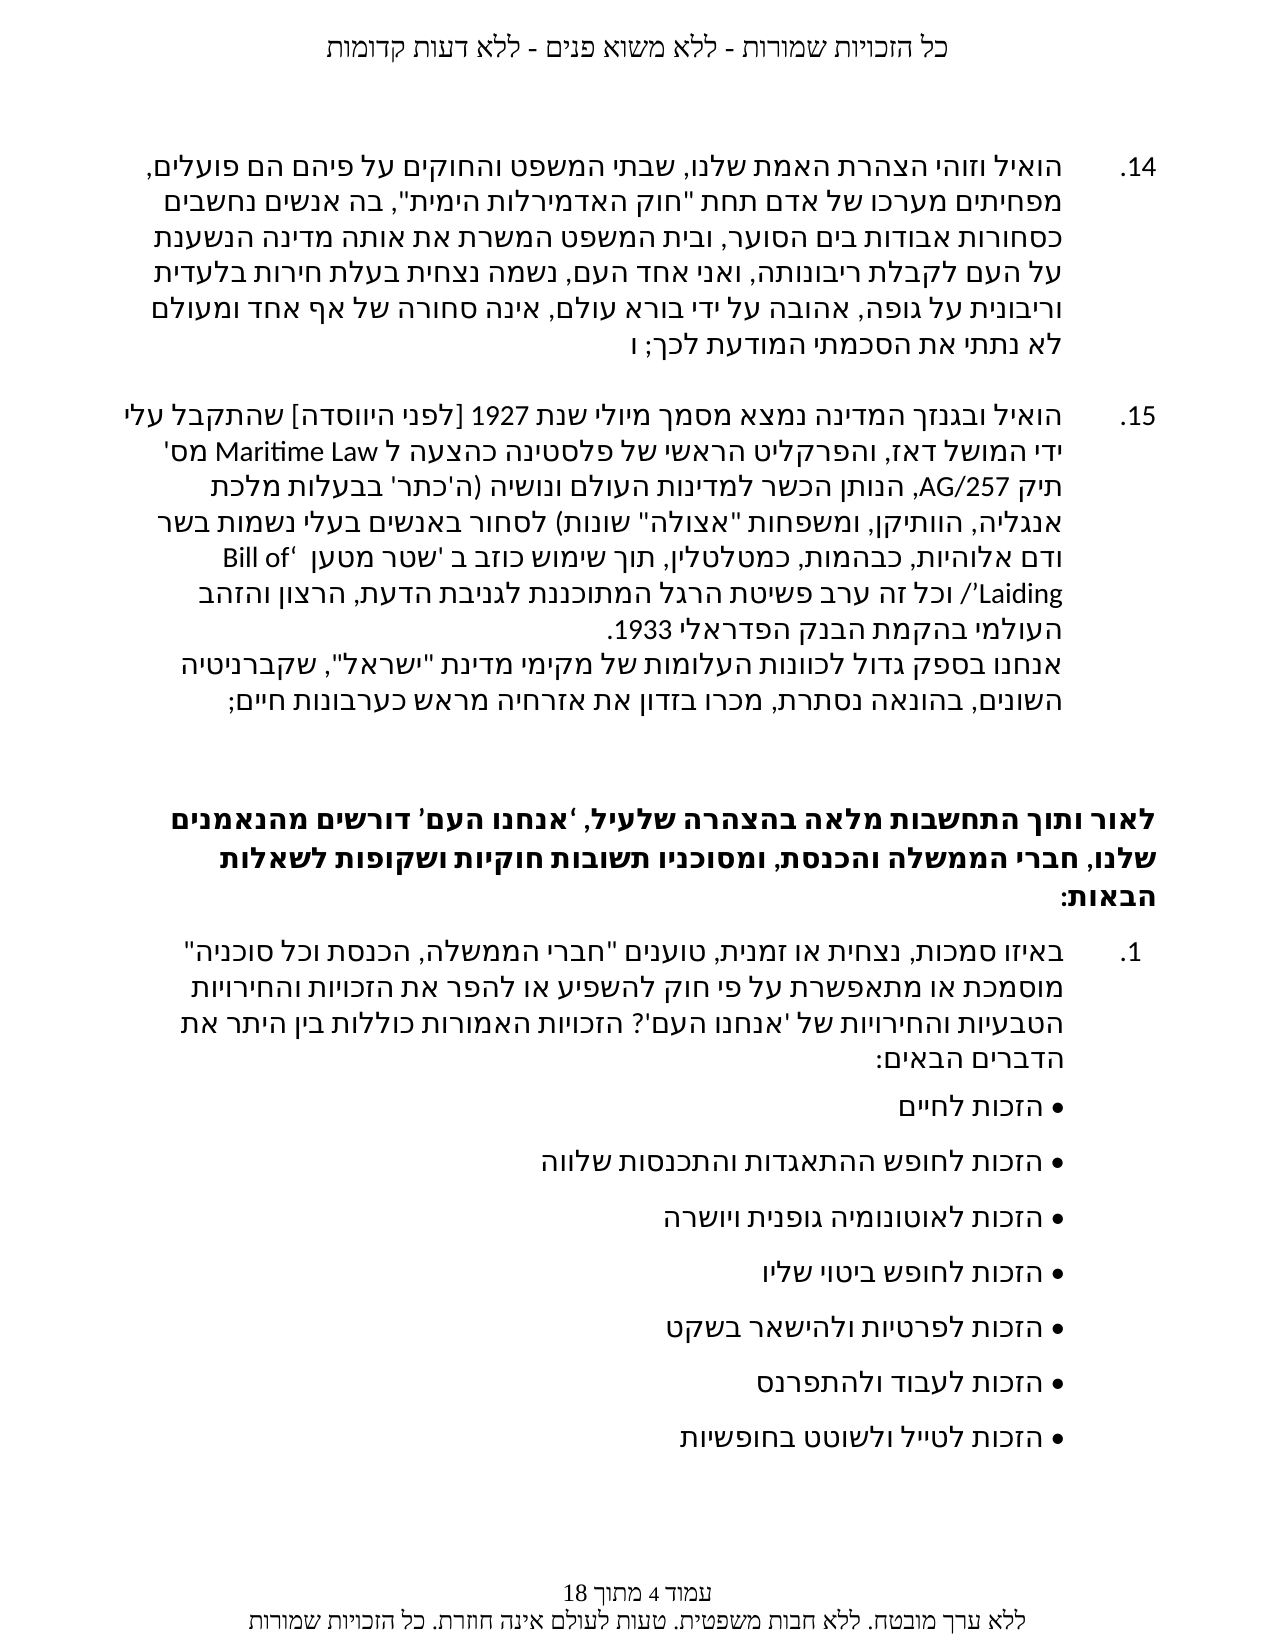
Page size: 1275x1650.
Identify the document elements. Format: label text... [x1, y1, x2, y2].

list הואיל וזוהי הצהרת האמת שלנו, שבתי המשפט והחוקים על פיהם הם פועלים, מפחיתים מערכו של אדם תחת "חוק האדמירלות הימית", בה אנשים נחשבים כסחורות אבודות בים הסוער, ובית המשפט המשרת את אותה מדינה הנשענת על העם לקבלת ריבונותה, ואני אחד העם, נשמה נצחית בעלת חירות בלעדית וריבונית על גופה, אהובה על ידי בורא עולם, אינה סחורה של אף אחד ומעולם לא נתתי את הסכמתי המודעת לכך; ו [118, 148, 1119, 361]
list באיזו סמכות, נצחית או זמנית, טוענים "חברי הממשלה, הכנסת וכל סוכניה" מוסמכת או מתאפשרת על פי חוק להשפיע או להפר את הזכויות והחירויות הטבעיות והחירויות של 'אנחנו העם'? הזכויות האמורות כוללות בין היתר את הדברים הבאים: [118, 933, 1119, 1076]
text • הזכות לאוטונומיה גופנית ויושרה [118, 1199, 1065, 1234]
text • הזכות לחופש ביטוי שליו [118, 1254, 1065, 1289]
text לאור ותוך התחשבות מלאה בהצהרה שלעיל, ‘אנחנו העם’ דורשים מהנאמנים שלנו, חברי הממשלה והכנסת, ומסוכניו תשובות חוקיות ושקופות לשאלות הבאות: [118, 801, 1157, 914]
text • הזכות לחיים [118, 1088, 1065, 1124]
text • הזכות לטייל ולשוטט בחופשיות [118, 1419, 1065, 1455]
text • הזכות לפרטיות ולהישאר בשקט [118, 1309, 1065, 1344]
text • הזכות לחופש ההתאגדות והתכנסות שלווה [118, 1143, 1065, 1179]
text • הזכות לעבוד ולהתפרנס [118, 1364, 1065, 1399]
list הואיל ובגנזך המדינה נמצא מסמך מיולי שנת 1927 [לפני היווסדה] שהתקבל עלי ידי המושל דאז, והפרקליט הראשי של פלסטינה כהצעה ל Maritime Law מס' תיק 257/AG, הנותן הכשר למדינות העולם ונושיה (ה'כתר' בבעלות מלכת אנגליה, הוותיקן, ומשפחות "אצולה" שונות) לסחור באנשים בעלי נשמות בשר ודם אלוהיות, כבהמות, כמטלטלין, תוך שימוש כוזב ב 'שטר מטען ‘Bill of Laiding’/ וכל זה ערב פשיטת הרגל המתוכננת לגניבת הדעת, הרצון והזהב העולמי בהקמת הבנק הפדראלי 1933. אנחנו בספק גדול לכוונות העלומות של מקימי מדינת "ישראל", שקברניטיה השונים, בהונאה נסתרת, מכרו בזדון את אזרחיה מראש כערבונות חיים; [118, 397, 1119, 718]
